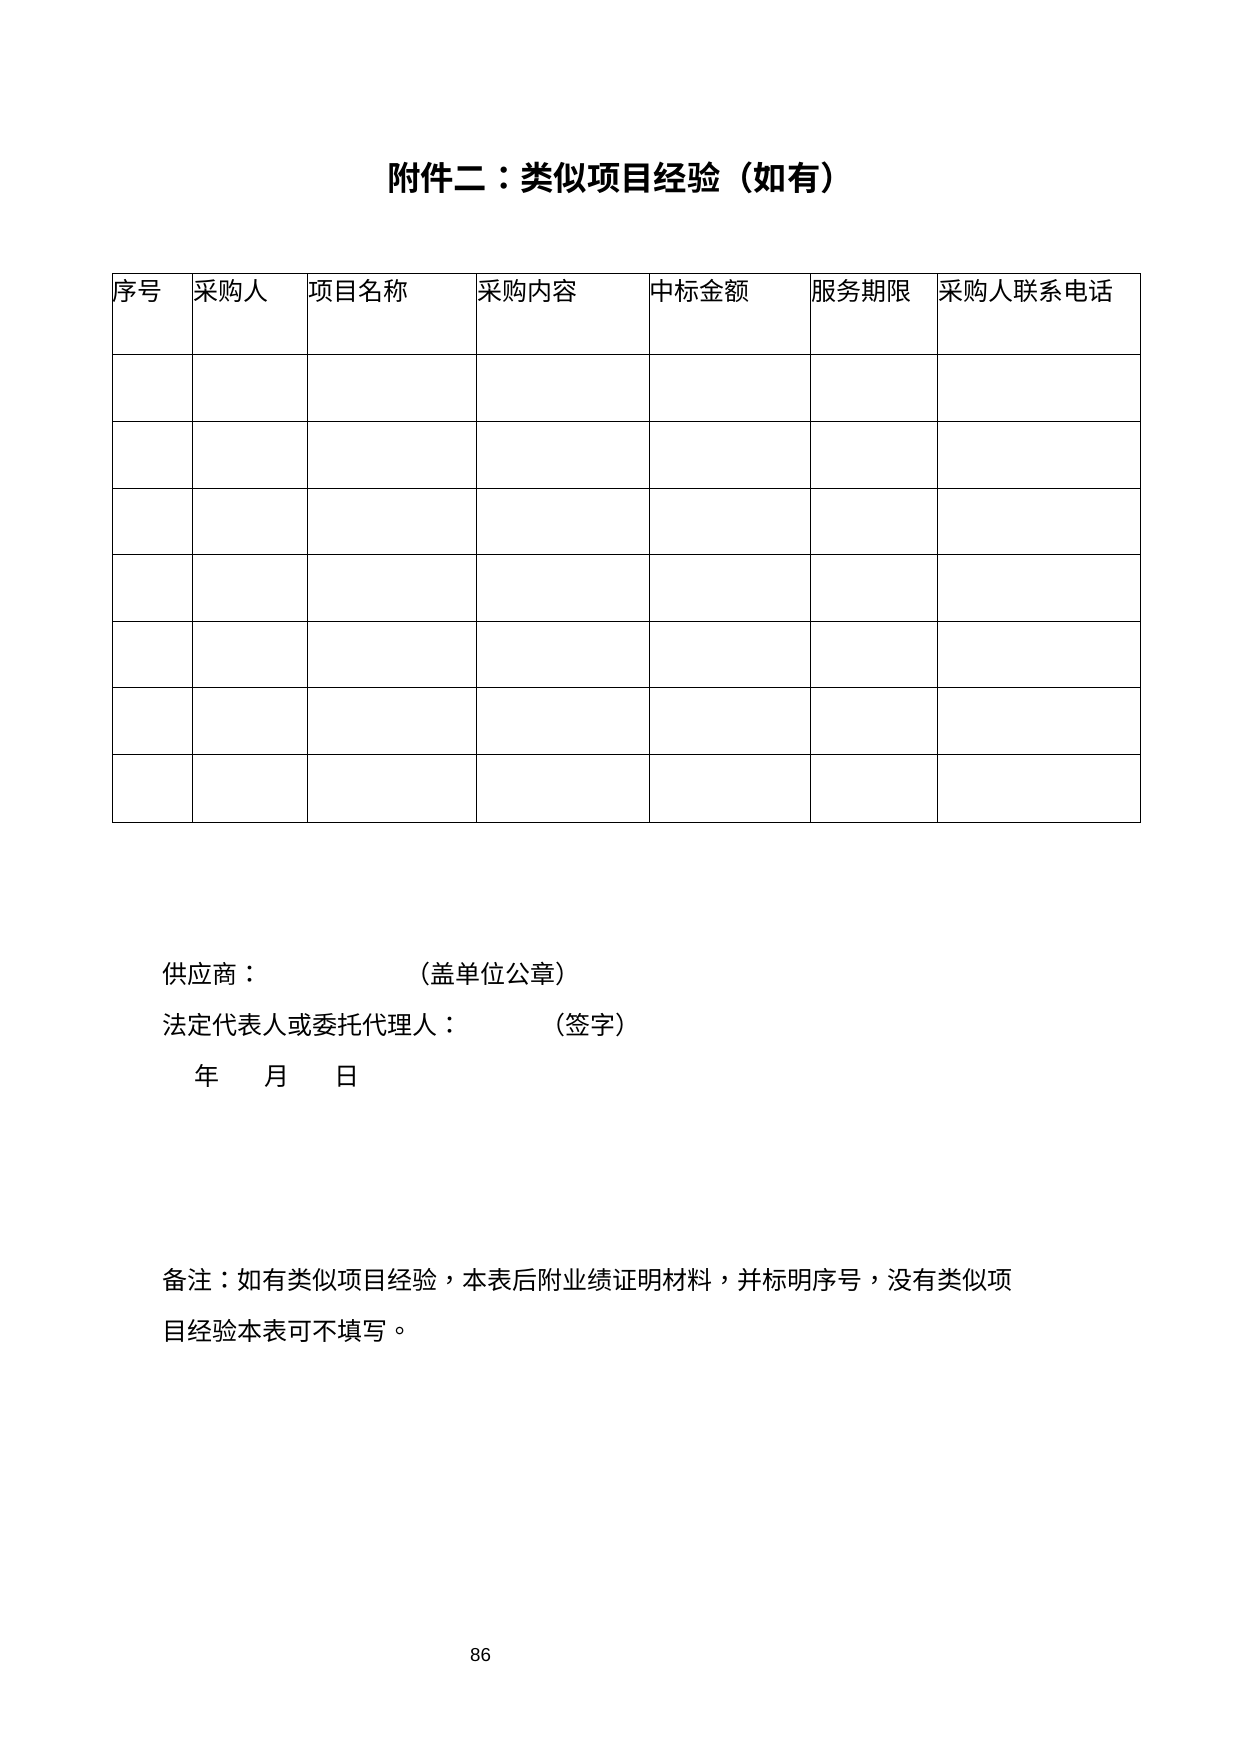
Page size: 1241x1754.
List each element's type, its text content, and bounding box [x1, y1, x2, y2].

table_cell [308, 422, 476, 487]
table_cell [308, 755, 476, 822]
table_cell [308, 555, 476, 621]
table_cell [938, 755, 1140, 822]
table_cell [113, 755, 192, 822]
text 法定代表人或委托代理人： （签字） [112, 1008, 1128, 1042]
table_cell [938, 688, 1140, 754]
table_cell [650, 489, 810, 554]
table_cell [477, 555, 649, 621]
table_header 中标金额 [650, 274, 810, 354]
table_cell [477, 489, 649, 554]
table_header 采购内容 [477, 274, 649, 354]
table_cell [811, 622, 937, 687]
table_cell [811, 355, 937, 421]
table_cell [193, 489, 307, 554]
table_cell [811, 555, 937, 621]
table_cell [650, 422, 810, 487]
table_header 采购人 [193, 274, 307, 354]
table_cell [650, 755, 810, 822]
table_cell [113, 622, 192, 687]
table_cell [113, 355, 192, 421]
table_cell [650, 688, 810, 754]
text 备注：如有类似项目经验，本表后附业绩证明材料，并标明序号，没有类似项 [112, 1263, 1128, 1297]
table_cell [477, 688, 649, 754]
subtitle 附件二：类似项目经验（如有） [112, 155, 1128, 201]
table_cell [477, 422, 649, 487]
table_cell [193, 422, 307, 487]
table_cell [477, 355, 649, 421]
table_cell [811, 755, 937, 822]
table_cell [113, 688, 192, 754]
table_cell [308, 489, 476, 554]
table_cell [113, 555, 192, 621]
table_cell [938, 622, 1140, 687]
table_cell [938, 355, 1140, 421]
table_cell [113, 489, 192, 554]
table_cell [193, 355, 307, 421]
table_cell [650, 622, 810, 687]
table_cell [193, 688, 307, 754]
table_cell [477, 755, 649, 822]
table_cell [938, 422, 1140, 487]
table_header 项目名称 [308, 274, 476, 354]
table_header 序号 [113, 274, 192, 354]
table_cell [650, 555, 810, 621]
text 供应商： （盖单位公章） [112, 957, 1128, 991]
table_cell [193, 755, 307, 822]
table_cell [811, 489, 937, 554]
table_header 采购人联系电话 [938, 274, 1140, 354]
table_cell [938, 489, 1140, 554]
table_cell [308, 688, 476, 754]
text 年 月 日 [112, 1059, 1128, 1093]
text 目经验本表可不填写。 [112, 1314, 1128, 1348]
table_cell [477, 622, 649, 687]
table_cell [193, 622, 307, 687]
table_cell [308, 622, 476, 687]
table_cell [938, 555, 1140, 621]
table_cell [193, 555, 307, 621]
table_header 服务期限 [811, 274, 937, 354]
table_cell [811, 688, 937, 754]
table_cell [113, 422, 192, 487]
table_cell [650, 355, 810, 421]
table_cell [308, 355, 476, 421]
table_cell [811, 422, 937, 487]
